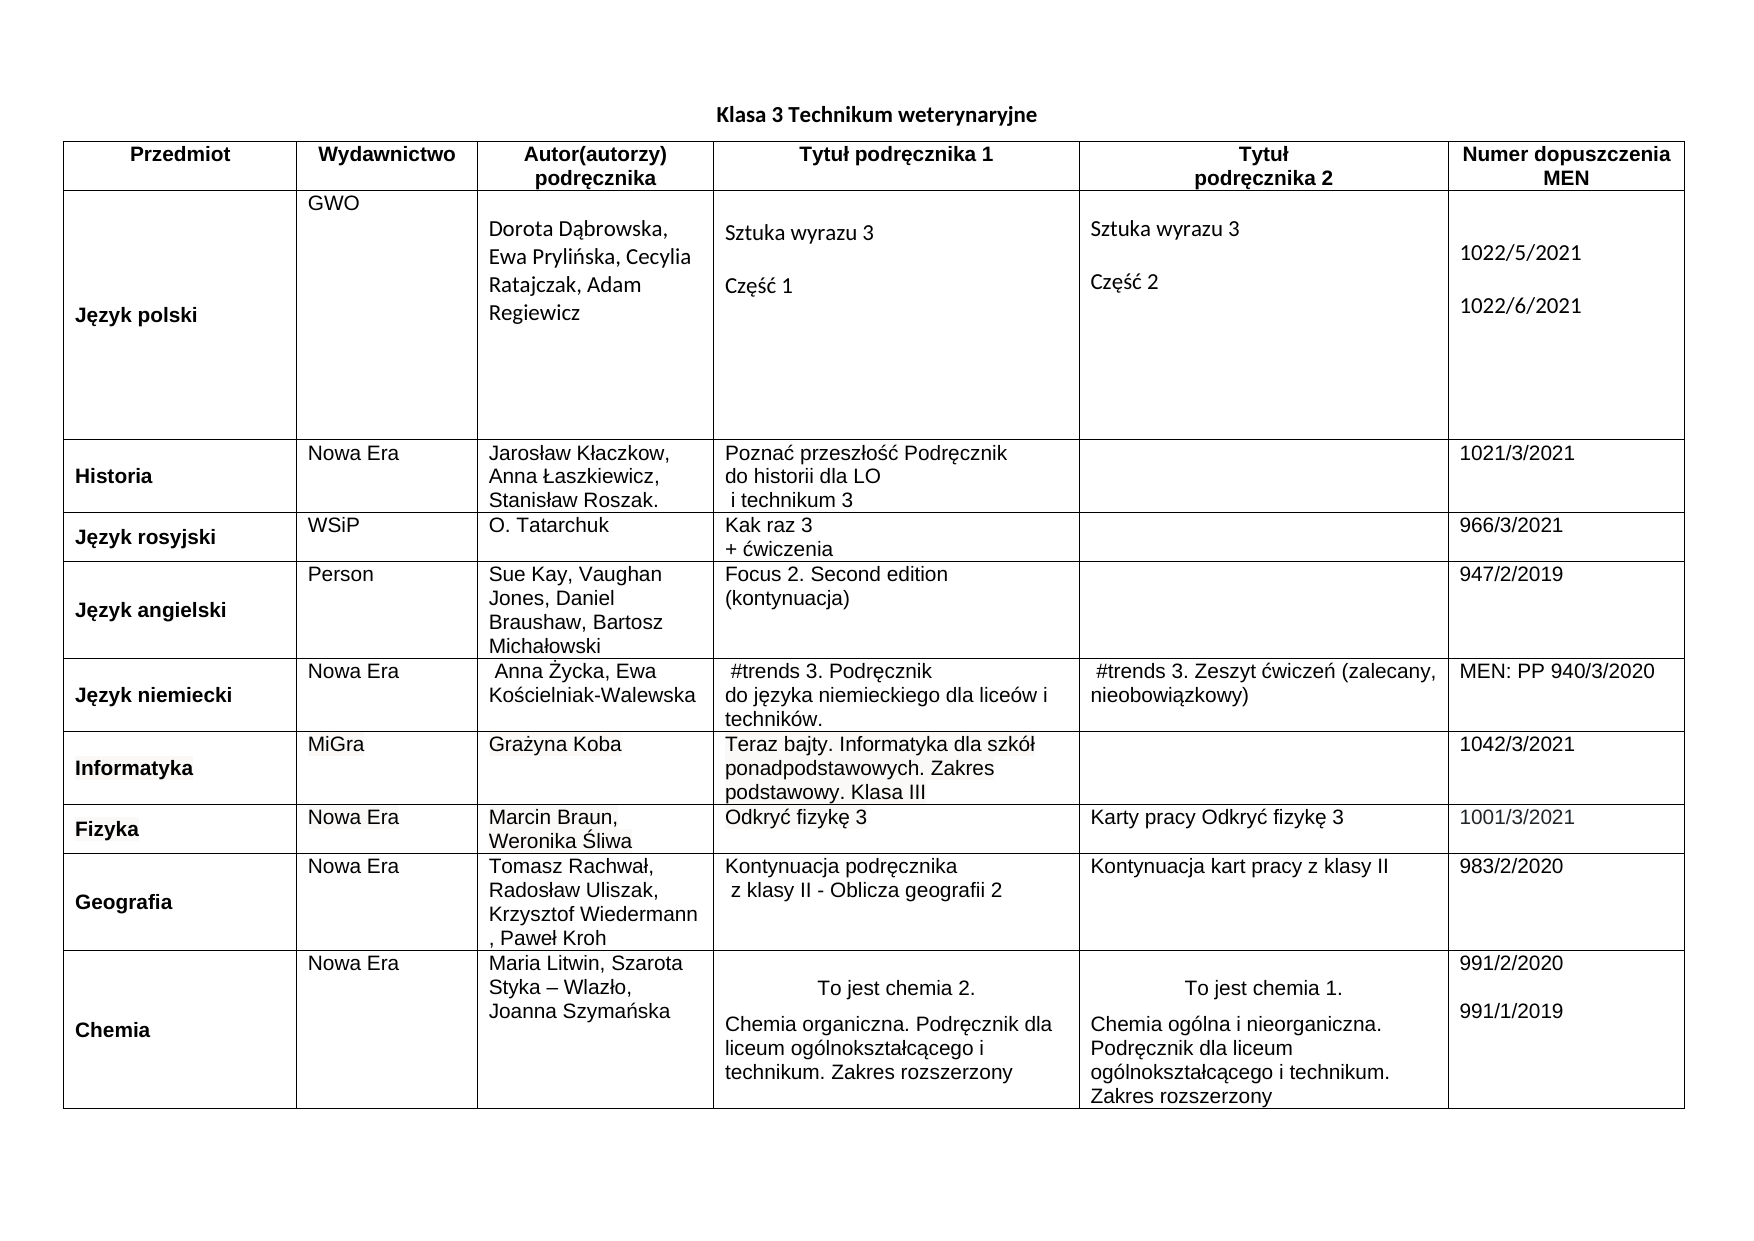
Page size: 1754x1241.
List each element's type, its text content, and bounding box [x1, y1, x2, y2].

table_cell Historia [64, 440, 296, 512]
table_cell Sue Kay, Vaughan Jones, Daniel Braushaw, Bartosz Michałowski [478, 562, 713, 658]
table_cell MEN: PP 940/3/2020 [1449, 659, 1684, 731]
table_cell #trends 3. Podręcznik do języka niemieckiego dla liceów i techników. [823, 659, 1079, 731]
table_cell 1042/3/2021 [1449, 732, 1684, 804]
table_cell Sztuka wyrazu 3 Część 1 [714, 191, 1079, 439]
table_cell Focus 2. Second edition (kontynuacja) [714, 562, 1079, 658]
table_header Autor(autorzy) podręcznika [478, 142, 713, 189]
table_cell Karty pracy Odkryć fizykę 3 [1080, 805, 1448, 853]
table_cell 991/2/2020 991/1/2019 [1449, 951, 1684, 1108]
table_cell #trends 3. Zeszyt ćwiczeń (zalecany, nieobowiązkowy) [1080, 659, 1448, 731]
table_cell [1080, 732, 1448, 804]
table_cell Kontynuacja podręcznika z klasy II - Oblicza geografii 2 [714, 854, 1079, 950]
table_cell Kontynuacja kart pracy z klasy II [1080, 854, 1448, 950]
table_cell O. Tatarchuk [478, 513, 713, 561]
table_cell Nowa Era [297, 951, 477, 1108]
subtitle Klasa 3 Technikum weterynaryjne [75, 100, 1679, 128]
table_cell Język polski [64, 191, 296, 439]
table_cell To jest chemia 2. Chemia organiczna. Podręcznik dla liceum ogólnokształcącego i technikum. Zakres rozszerzony [714, 951, 1079, 1108]
table_cell To jest chemia 1. Chemia ogólna i nieorganiczna. Podręcznik dla liceum ogólnokształcącego i technikum. Zakres rozszerzony [1080, 951, 1448, 1108]
table_cell Nowa Era [297, 440, 477, 512]
table_cell [1080, 562, 1448, 658]
table_cell GWO [297, 191, 477, 439]
table_cell [1080, 440, 1448, 512]
table_cell Fizyka [64, 805, 296, 853]
table_cell Marcin Braun, Weronika Śliwa [618, 805, 713, 853]
table_cell Odkryć fizykę 3 [714, 805, 1079, 853]
table_cell 983/2/2020 [1449, 854, 1684, 950]
table_cell Jarosław Kłaczkow, Anna Łaszkiewicz, Stanisław Roszak. [478, 440, 713, 512]
table_cell MiGra [297, 732, 477, 804]
table_header Numer dopuszczenia MEN [1449, 142, 1684, 189]
table_cell Język angielski [64, 562, 296, 658]
table_cell Język rosyjski [64, 513, 296, 561]
table_cell Geografia [64, 854, 296, 950]
table_cell Poznać przeszłość Podręcznik do historii dla LO i technikum 3 [714, 440, 1079, 512]
table_cell Grażyna Koba [478, 732, 713, 804]
table_cell Chemia [64, 951, 296, 1108]
table_cell Dorota Dąbrowska, Ewa Prylińska, Cecylia Ratajczak, Adam Regiewicz [478, 191, 713, 439]
table_cell 1001/3/2021 [1449, 805, 1684, 853]
table_cell Nowa Era [297, 805, 477, 853]
table_cell Język niemiecki [64, 659, 296, 731]
table_cell 1021/3/2021 [1449, 440, 1684, 512]
table_cell 947/2/2019 [1449, 562, 1684, 658]
table_cell Teraz bajty. Informatyka dla szkół ponadpodstawowych. Zakres podstawowy. Klasa III [926, 732, 1079, 804]
table_cell Tomasz Rachwał, Radosław Uliszak, Krzysztof Wiedermann , Paweł Kroh [478, 854, 713, 950]
table_header Tytuł podręcznika 1 [714, 142, 1079, 189]
table_cell WSiP [297, 513, 477, 561]
table_header Wydawnictwo [297, 142, 477, 189]
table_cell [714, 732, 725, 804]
table_cell Person [297, 562, 477, 658]
table_cell Informatyka [64, 732, 296, 804]
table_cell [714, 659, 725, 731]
table_cell 1022/5/2021 1022/6/2021 [1449, 191, 1684, 439]
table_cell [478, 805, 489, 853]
table_cell 966/3/2021 [1449, 513, 1684, 561]
table_cell Nowa Era [297, 854, 477, 950]
table_header Przedmiot [64, 142, 296, 189]
table_cell Kak raz 3 + ćwiczenia [714, 513, 1079, 561]
table_cell [1080, 513, 1448, 561]
table_cell Anna Życka, Ewa Kościelniak-Walewska [478, 659, 713, 731]
table_cell Nowa Era [297, 659, 477, 731]
table_header Tytuł podręcznika 2 [1080, 142, 1448, 189]
table_cell Maria Litwin, Szarota Styka – Wlazło, Joanna Szymańska [478, 951, 713, 1108]
table_cell Sztuka wyrazu 3 Część 2 [1080, 191, 1448, 439]
